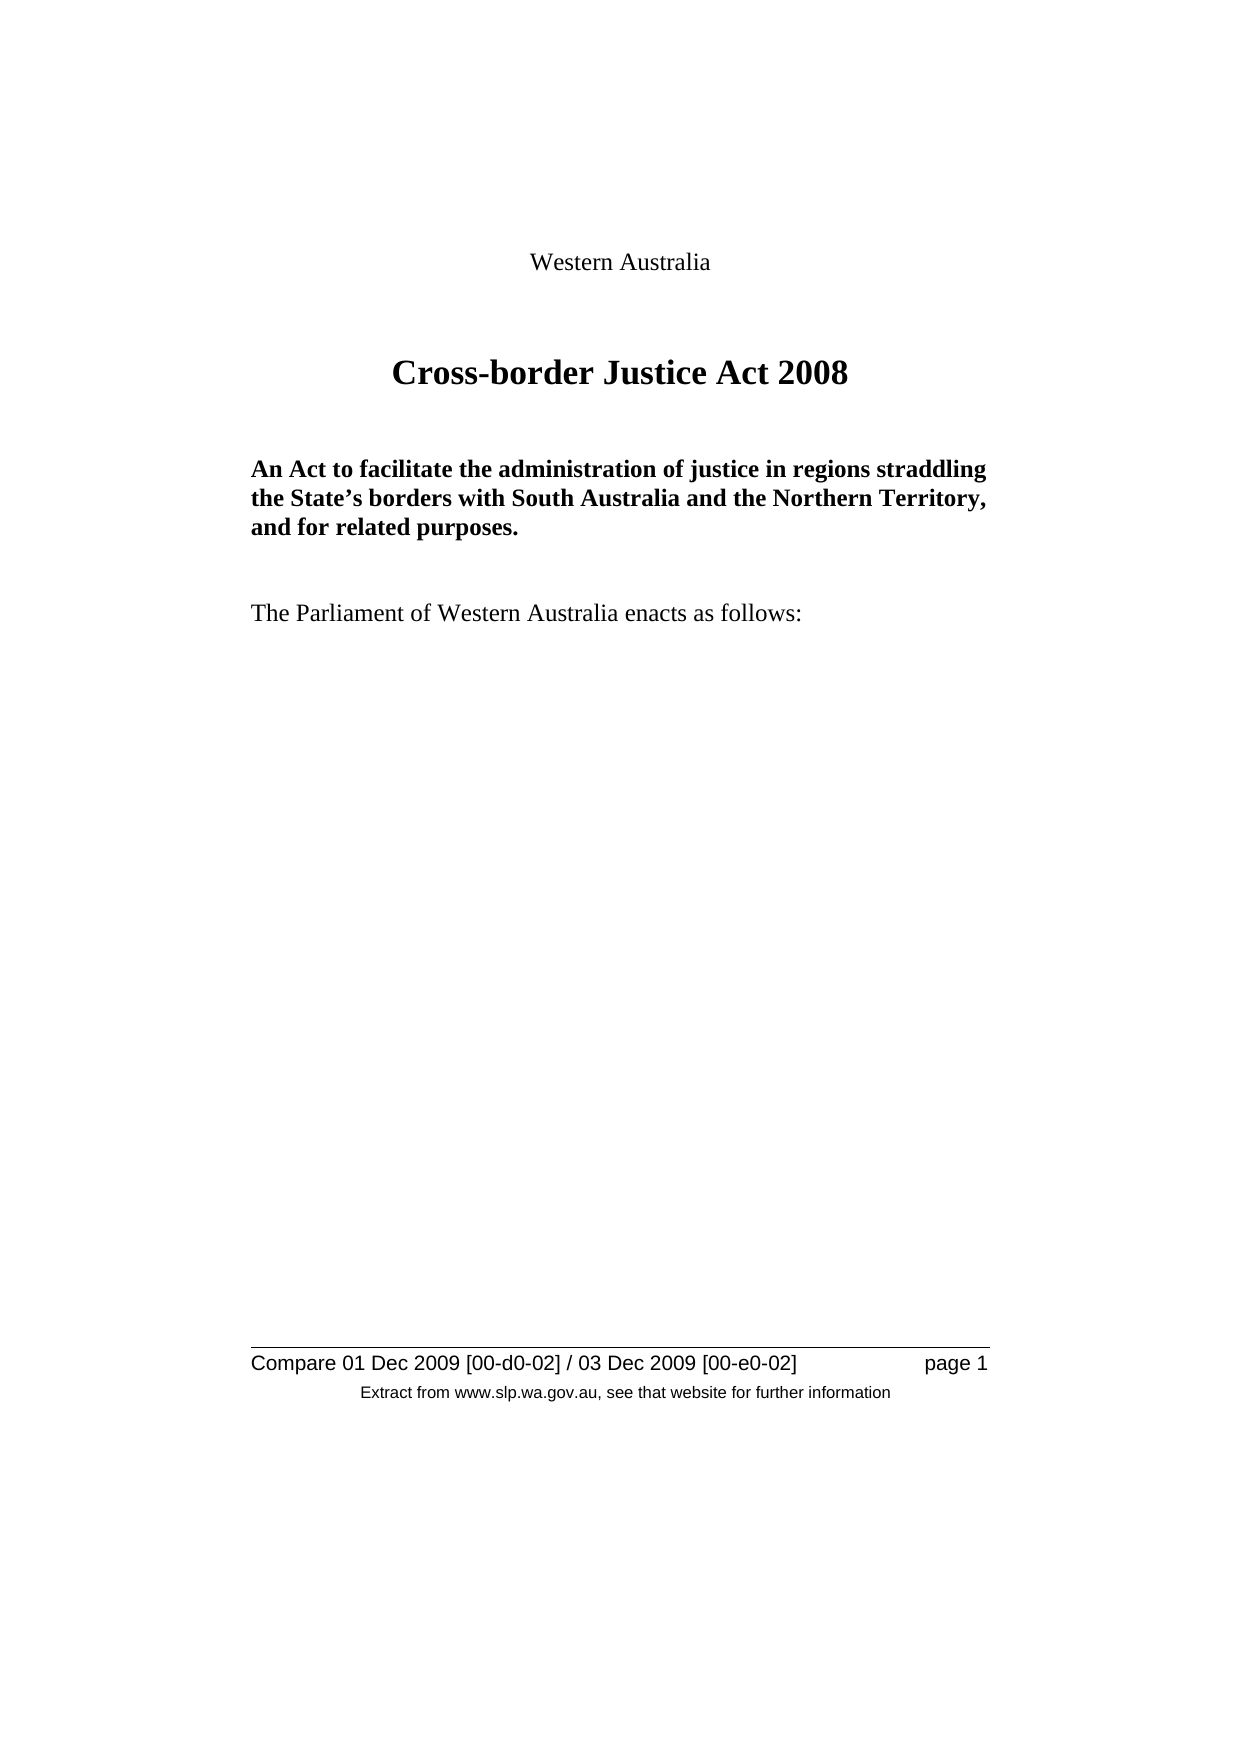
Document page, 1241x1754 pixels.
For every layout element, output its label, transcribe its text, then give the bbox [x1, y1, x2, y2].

text The Parliament of Western Australia enacts as follows: [251, 598, 990, 627]
text Western Australia [251, 247, 990, 276]
text Cross-border Justice Act 2008 [251, 351, 990, 392]
title An Act to facilitate the administration of justice in regions straddling the State’s borders with South Australia and the Northern Territory, and for related purposes. [251, 454, 990, 541]
